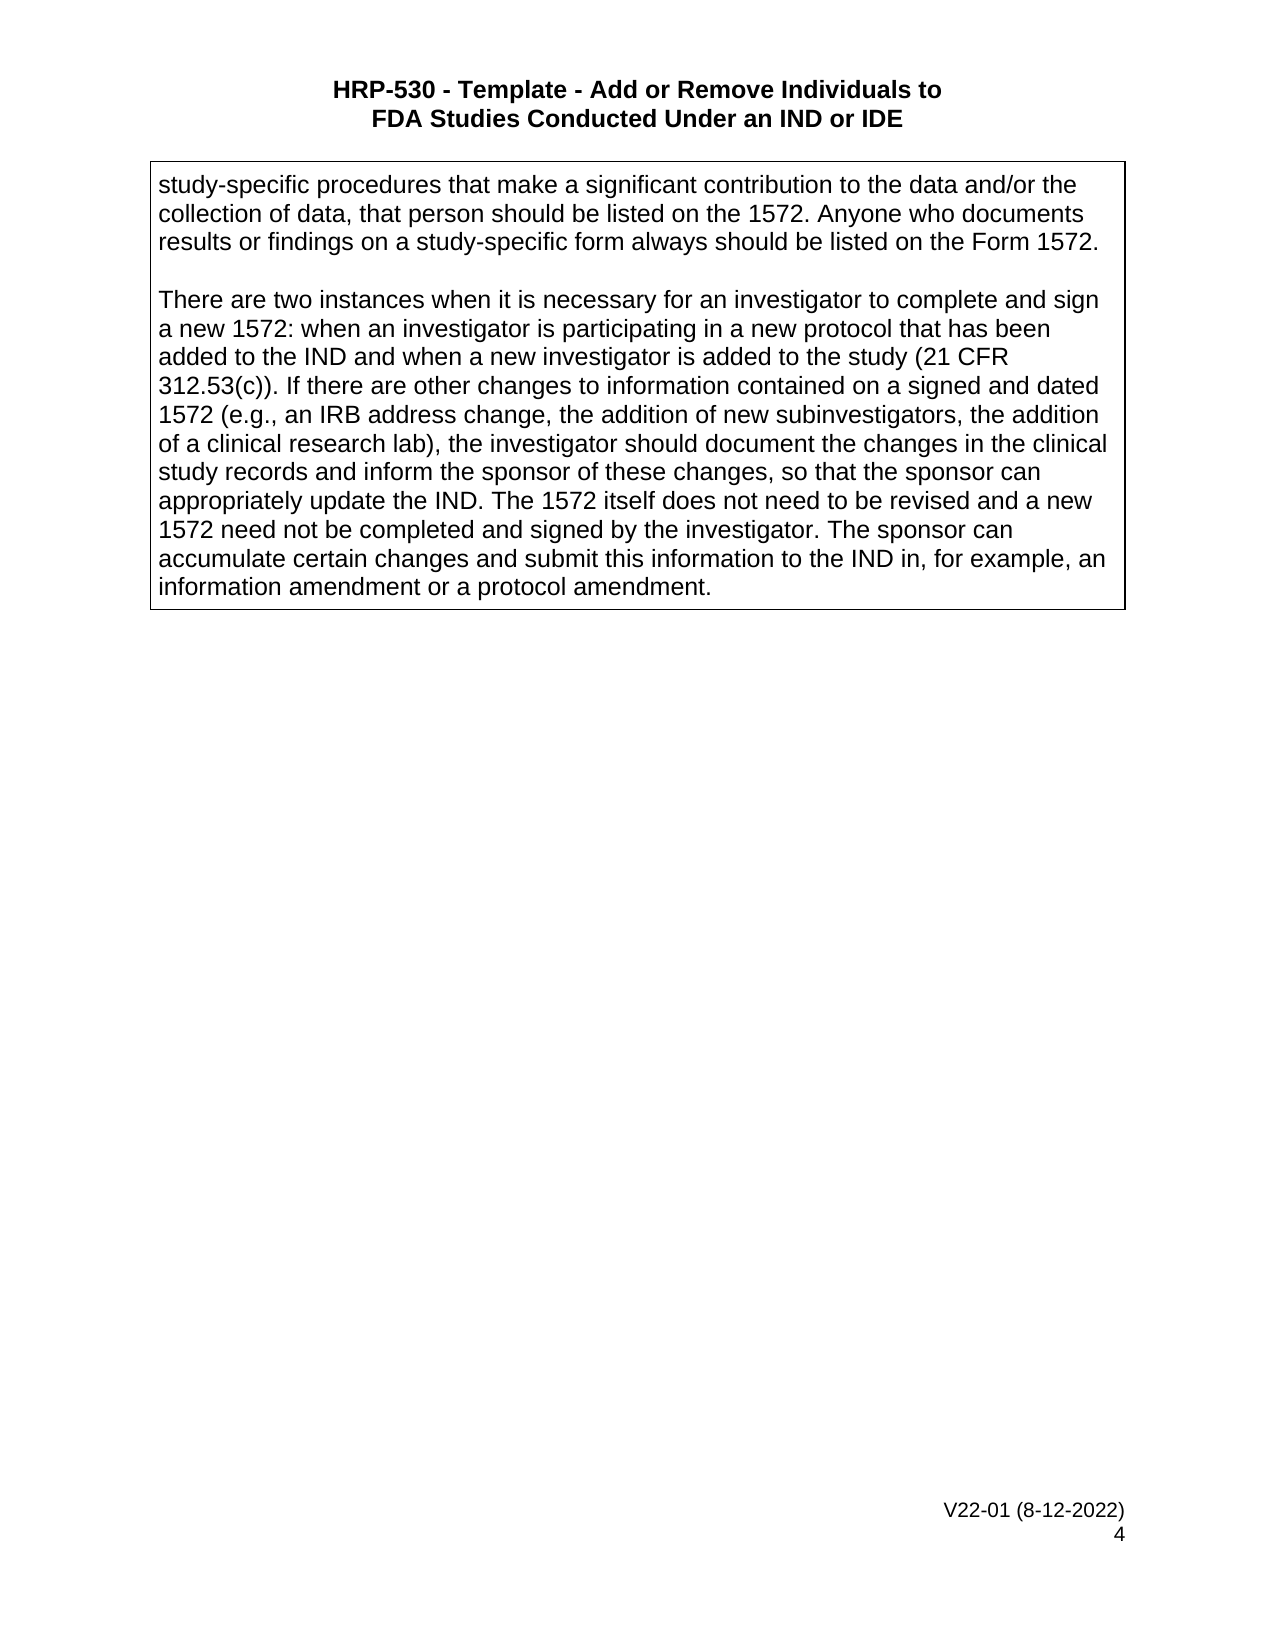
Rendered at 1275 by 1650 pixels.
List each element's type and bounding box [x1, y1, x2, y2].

table_cell [151, 162, 1124, 608]
